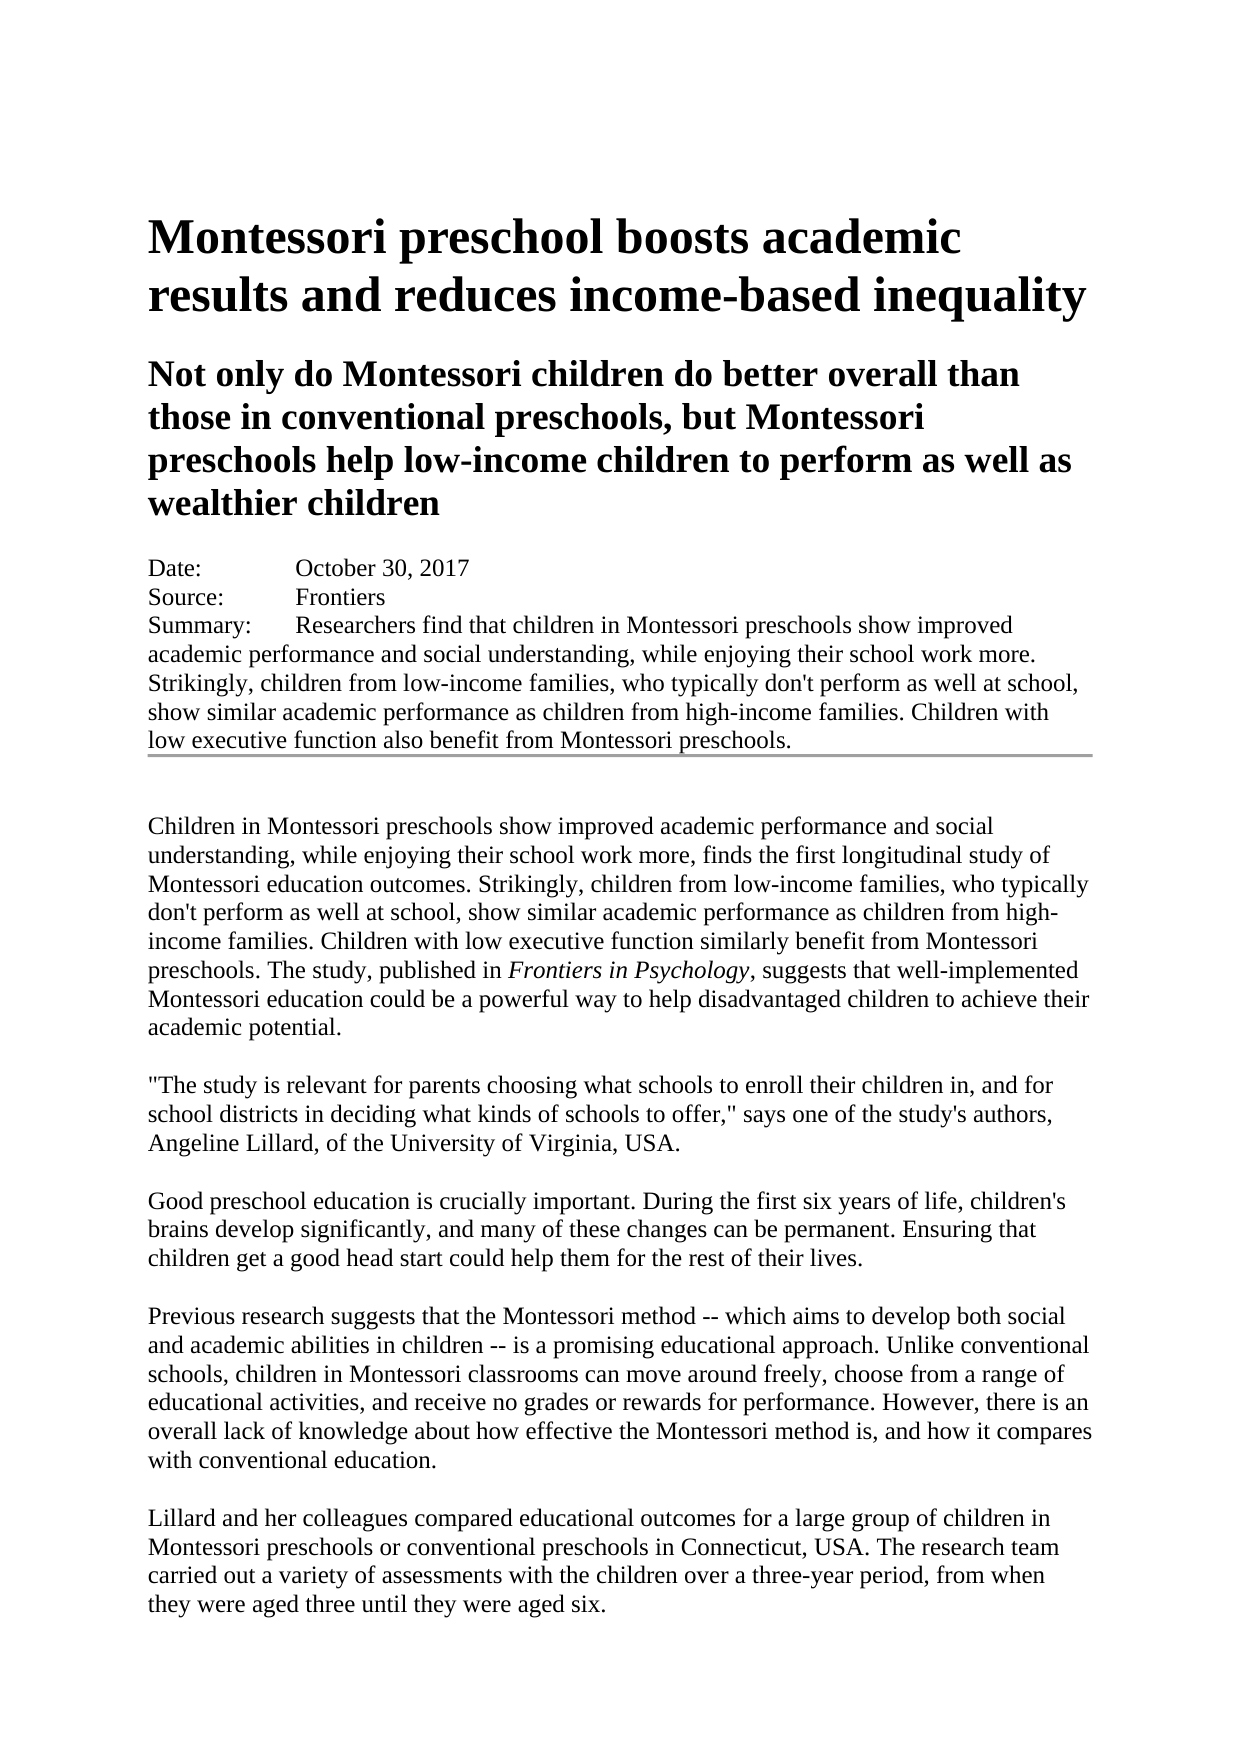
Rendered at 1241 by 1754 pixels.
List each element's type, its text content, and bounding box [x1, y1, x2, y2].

text "The study is relevant for parents choosing what schools to enroll their children in, and for school districts in deciding what kinds of schools to offer," says one of the study's authors, Angeline Lillard, of the University of Virginia, USA. [148, 1070, 1093, 1157]
text Montessori preschool boosts academic results and reduces income-based inequality [148, 207, 1093, 322]
text Summary: Researchers find that children in Montessori preschools show improved academic performance and social understanding, while enjoying their school work more. Strikingly, children from low-income families, who typically don't perform as well at school, show similar academic performance as children from high-income families. Children with low executive function also benefit from Montessori preschools. [148, 610, 1093, 754]
text Good preschool education is crucially important. During the first six years of life, children's brains develop significantly, and many of these changes can be permanent. Ensuring that children get a good head start could help them for the rest of their lives. [148, 1186, 1093, 1272]
text Children in Montessori preschools show improved academic performance and social understanding, while enjoying their school work more, finds the first longitudinal study of Montessori education outcomes. Strikingly, children from low-income families, who typically don't perform as well at school, show similar academic performance as children from high-income families. Children with low executive function similarly benefit from Montessori preschools. The study, published in Frontiers in Psychology, suggests that well-implemented Montessori education could be a powerful way to help disadvantaged children to achieve their academic potential. [148, 811, 1093, 1041]
text Lillard and her colleagues compared educational outcomes for a large group of children in Montessori preschools or conventional preschools in Connecticut, USA. The research team carried out a variety of assessments with the children over a three-year period, from when they were aged three until they were aged six. [148, 1503, 1093, 1618]
text Not only do Montessori children do better overall than those in conventional preschools, but Montessori preschools help low-income children to perform as well as wealthier children [148, 351, 1093, 524]
text Source: Frontiers [148, 582, 1093, 610]
text Date: October 30, 2017 [148, 553, 1093, 582]
text Previous research suggests that the Montessori method -- which aims to develop both social and academic abilities in children -- is a promising educational approach. Unlike conventional schools, children in Montessori classrooms can move around freely, choose from a range of educational activities, and receive no grades or rewards for performance. However, there is an overall lack of knowledge about how effective the Montessori method is, and how it compares with conventional education. [148, 1301, 1093, 1474]
